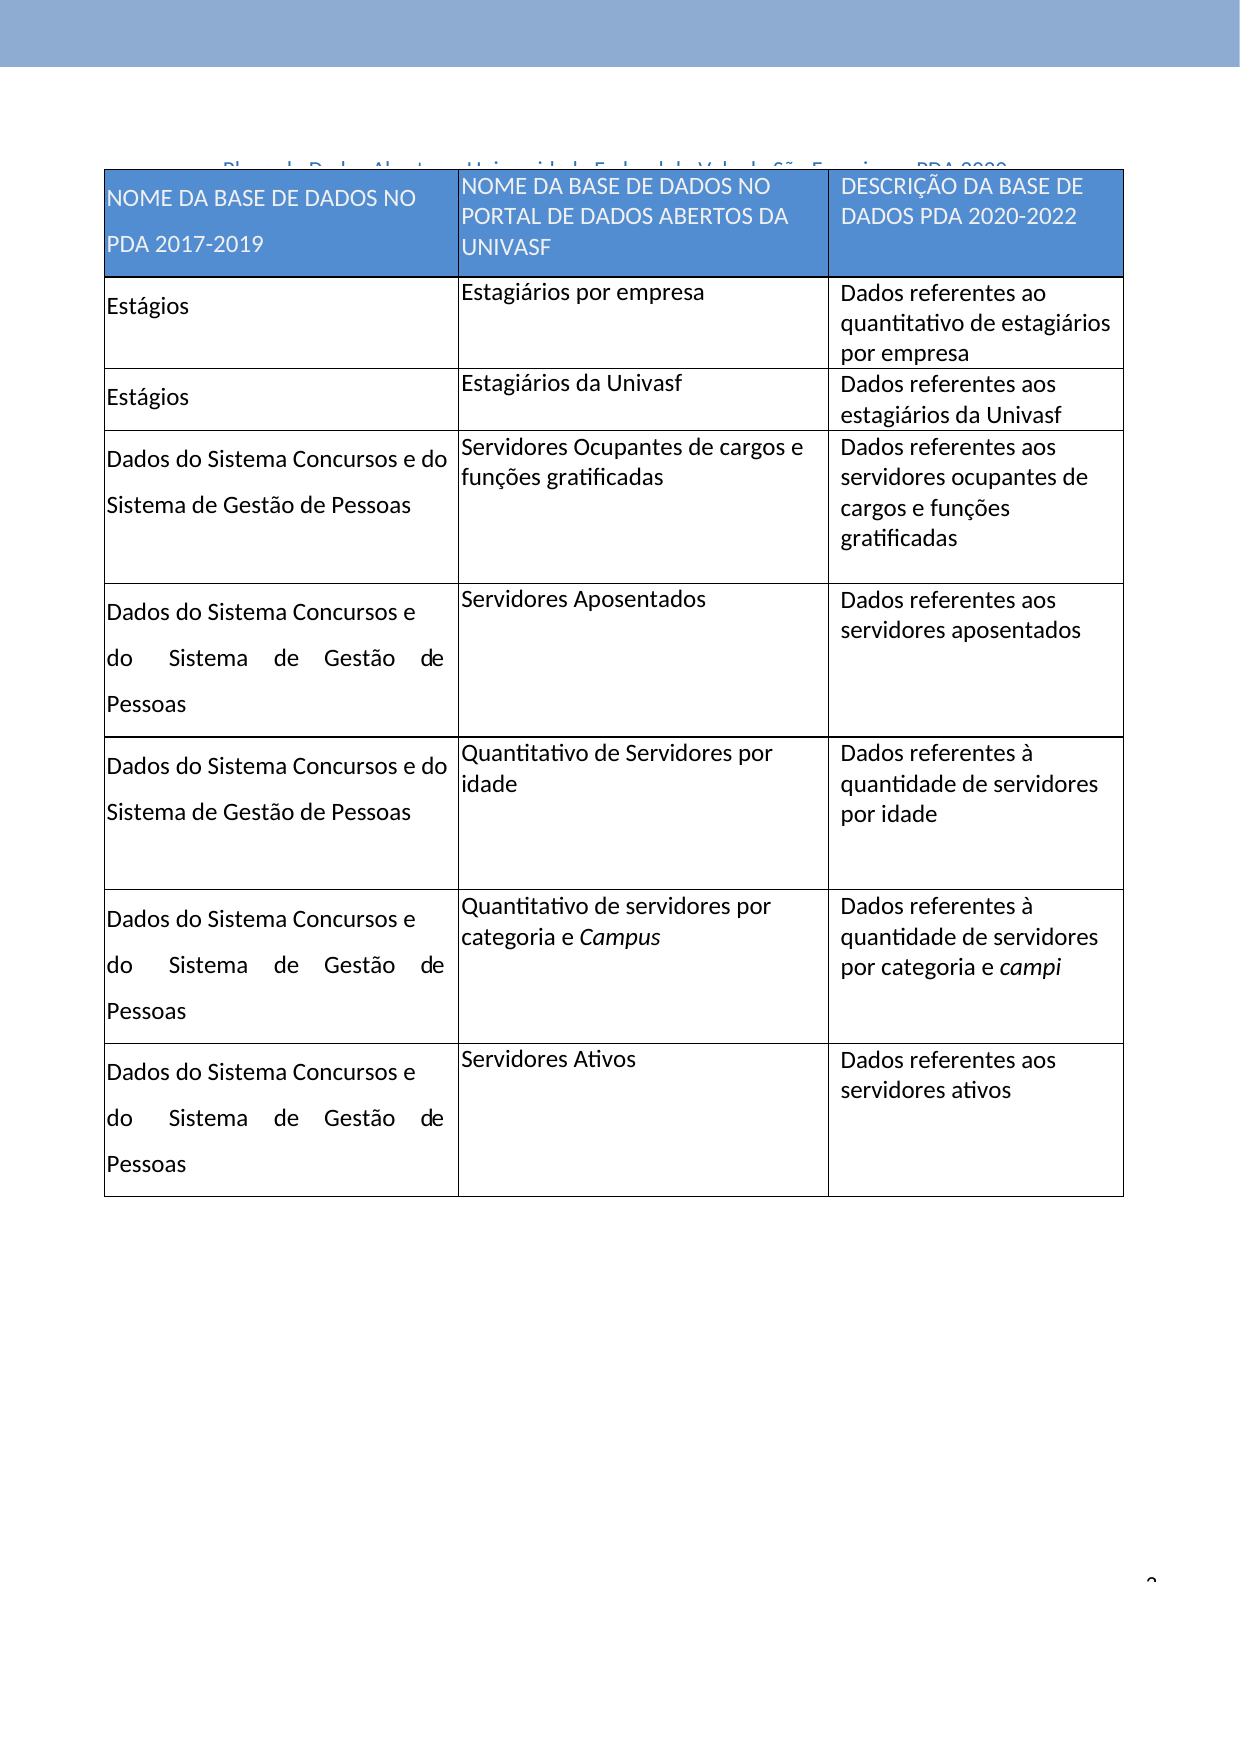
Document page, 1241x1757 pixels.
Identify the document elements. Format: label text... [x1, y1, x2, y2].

table_cell Estágios [105, 369, 458, 429]
table_cell Dados referentes aos servidores aposentados [829, 584, 1123, 736]
table_cell Servidores Ocupantes de cargos e funções gratificadas [459, 431, 828, 583]
table_header NOME DA BASE DE DADOS NO PORTAL DE DADOS ABERTOS DA UNIVASF [459, 170, 828, 276]
table_cell Dados do Sistema Concursos e do Sistema de Gestão de Pessoas [105, 431, 458, 583]
table_cell Dados referentes ao quantitativo de estagiários por empresa [829, 278, 1123, 367]
table_cell Dados referentes à quantidade de servidores por categoria e campi [829, 890, 1123, 1043]
table_cell Estágios [105, 278, 458, 367]
table_cell Dados do Sistema Concursos e do Sistema de Gestão de Pessoas [105, 890, 458, 1043]
table_cell Dados do Sistema Concursos e do Sistema de Gestão de Pessoas [105, 584, 458, 736]
table_cell Quantitativo de Servidores por idade [459, 738, 828, 889]
table_cell Dados referentes aos estagiários da Univasf [829, 369, 1123, 429]
table_header DESCRIÇÃO DA BASE DE DADOS PDA 2020-2022 [829, 170, 1123, 276]
table_cell Dados referentes aos servidores ocupantes de cargos e funções gratificadas [829, 431, 1123, 583]
table_cell Servidores Aposentados [459, 584, 828, 736]
table_cell Quantitativo de servidores por categoria e Campus [459, 890, 828, 1043]
table_cell Dados referentes aos servidores ativos [829, 1044, 1123, 1196]
table_header NOME DA BASE DE DADOS NO PDA 2017-2019 [105, 170, 458, 276]
table_cell Estagiários por empresa [459, 278, 828, 367]
table_cell Dados do Sistema Concursos e do Sistema de Gestão de Pessoas [105, 738, 458, 889]
table_cell Estagiários da Univasf [459, 369, 828, 429]
table_cell Servidores Ativos [459, 1044, 828, 1196]
table_cell Dados do Sistema Concursos e do Sistema de Gestão de Pessoas [105, 1044, 458, 1196]
table_cell Dados referentes à quantidade de servidores por idade [829, 738, 1123, 889]
